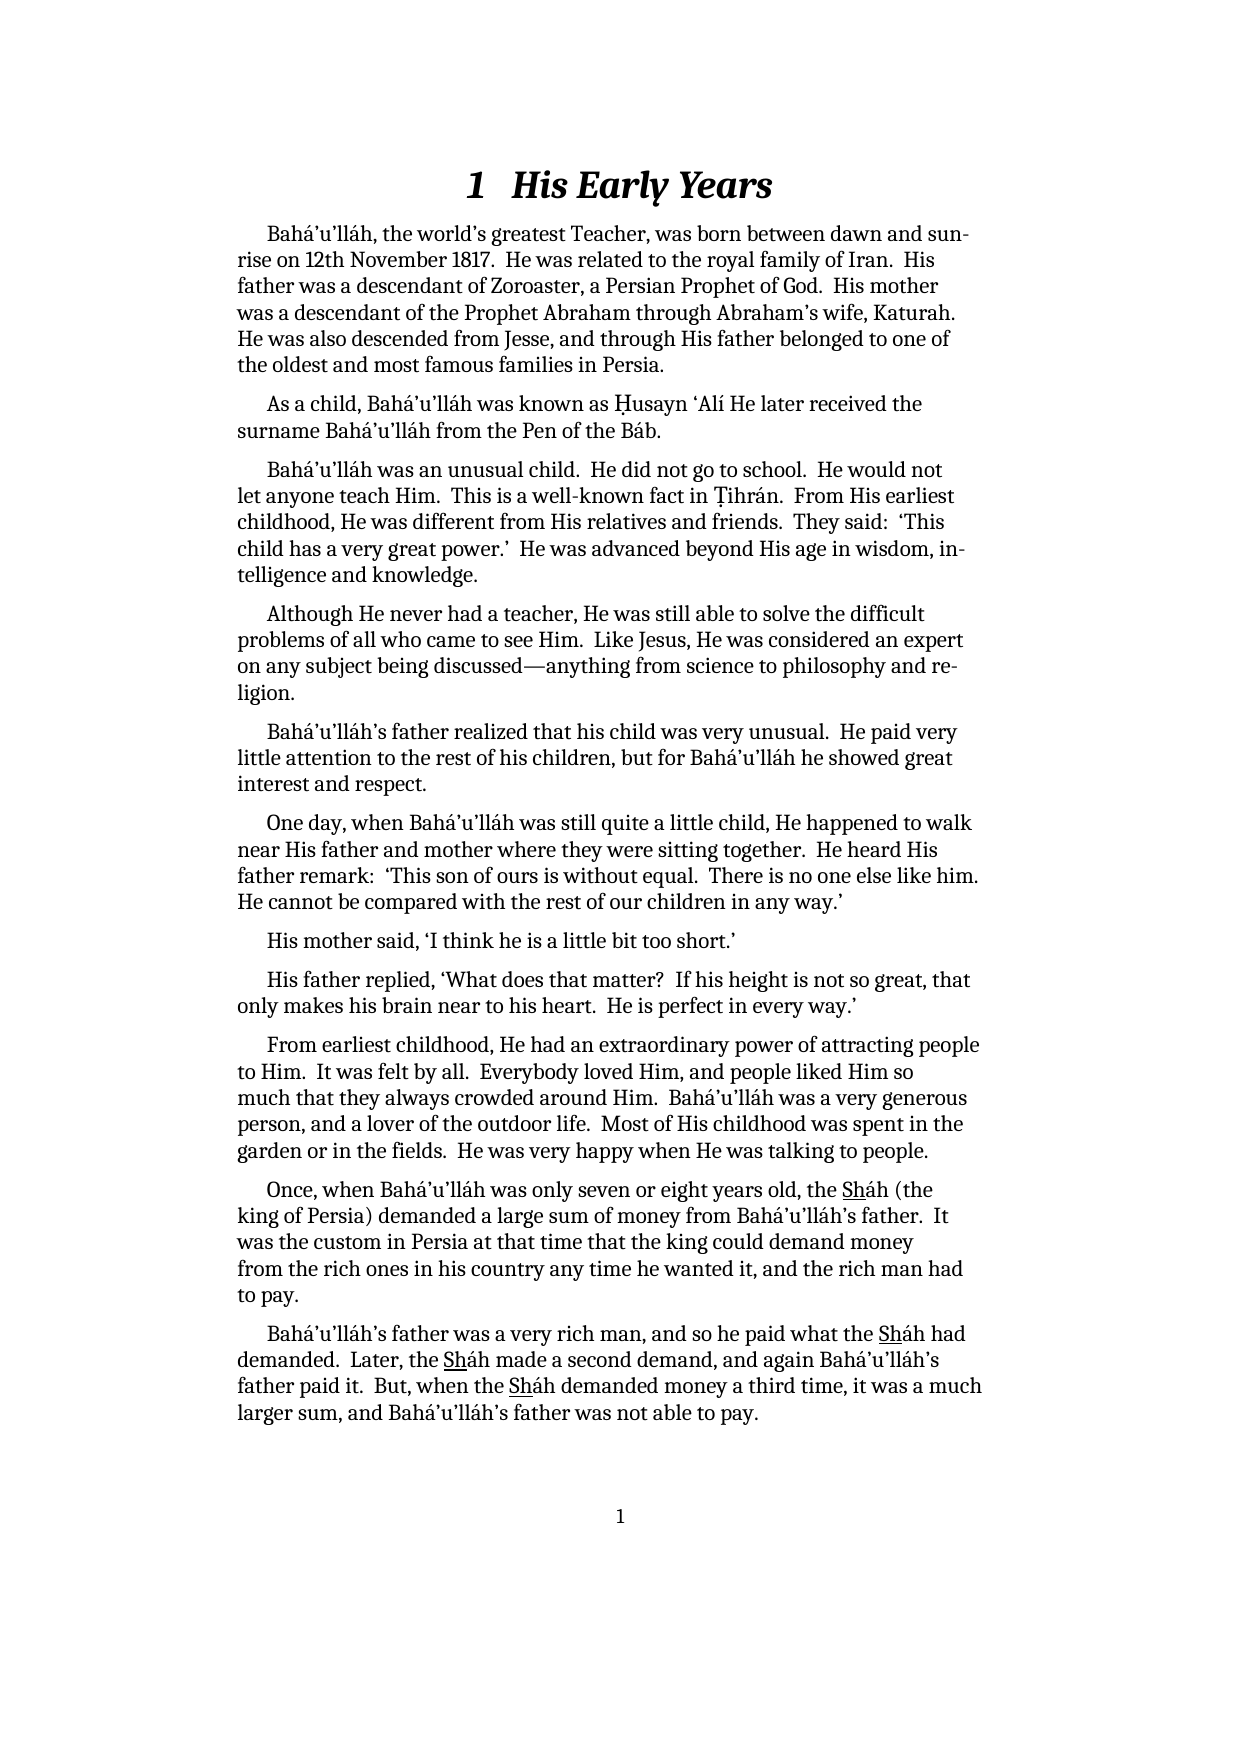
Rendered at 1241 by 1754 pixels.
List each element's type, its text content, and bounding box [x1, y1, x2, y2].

text His father replied, ‘What does that matter? If his height is not so great, that [237, 967, 1003, 993]
text to Him. It was felt by all. Everybody loved Him, and people liked Him so [237, 1058, 1003, 1085]
text From earliest childhood, He had an extraordinary power of attracting people [237, 1032, 1003, 1058]
text Bahá’u’lláh’s father was a very rich man, and so he paid what the Sháh had [237, 1321, 1003, 1347]
text childhood, He was different from His relatives and friends. They said: ‘This [237, 509, 1003, 535]
text Although He never had a teacher, He was still able to solve the difficult [237, 601, 1003, 627]
text ligion. [237, 680, 1003, 706]
text father remark: ‘This son of ours is without equal. There is no one else like him. [237, 863, 1003, 889]
subtitle 1 His Early Years [237, 162, 1003, 208]
text rise on 12th November 1817. He was related to the royal family of Iran. His [237, 247, 1003, 273]
text Once, when Bahá’u’lláh was only seven or eight years old, the Sháh (the [237, 1176, 1003, 1203]
text only makes his brain near to his heart. He is perfect in every way.’ [237, 993, 1003, 1019]
text father was a descendant of Zoroaster, a Persian Prophet of God. His mother [237, 273, 1003, 299]
text interest and respect. [237, 771, 1003, 798]
text to pay. [237, 1282, 1003, 1308]
text He was also descended from Jesse, and through His father belonged to one of [237, 326, 1003, 352]
text little attention to the rest of his children, but for Bahá’u’lláh he showed great [237, 745, 1003, 771]
text problems of all who came to see Him. Like Jesus, He was considered an expert [237, 627, 1003, 653]
text on any subject being discussed—anything from science to philosophy and re- [237, 653, 1003, 680]
text was a descendant of the Prophet Abraham through Abraham’s wife, Katurah. [237, 299, 1003, 326]
text He cannot be compared with the rest of our children in any way.’ [237, 889, 1003, 916]
text child has a very great power.’ He was advanced beyond His age in wisdom, in- [237, 535, 1003, 562]
text king of Persia) demanded a large sum of money from Bahá’u’lláh’s father. It [237, 1203, 1003, 1229]
text was the custom in Persia at that time that the king could demand money [237, 1229, 1003, 1255]
text His mother said, ‘I think he is a little bit too short.’ [237, 928, 1003, 954]
text father paid it. But, when the Sháh demanded money a third time, it was a much [237, 1373, 1003, 1400]
text telligence and knowledge. [237, 562, 1003, 588]
text demanded. Later, the Sháh made a second demand, and again Bahá’u’lláh’s [237, 1347, 1003, 1373]
text Bahá’u’lláh, the world’s greatest Teacher, was born between dawn and sun- [237, 221, 1003, 247]
text As a child, Bahá’u’lláh was known as Ḥusayn ‘Alí He later received the [237, 391, 1003, 417]
text let anyone teach Him. This is a well-known fact in Ṭihrán. From His earliest [237, 483, 1003, 509]
text larger sum, and Bahá’u’lláh’s father was not able to pay. [237, 1400, 1003, 1426]
text person, and a lover of the outdoor life. Most of His childhood was spent in the [237, 1111, 1003, 1137]
text from the rich ones in his country any time he wanted it, and the rich man had [237, 1255, 1003, 1282]
text much that they always crowded around Him. Bahá’u’lláh was a very generous [237, 1085, 1003, 1111]
text Bahá’u’lláh was an unusual child. He did not go to school. He would not [237, 456, 1003, 483]
text the oldest and most famous families in Persia. [237, 352, 1003, 379]
text garden or in the fields. He was very happy when He was talking to people. [237, 1137, 1003, 1164]
text One day, when Bahá’u’lláh was still quite a little child, He happened to walk [237, 810, 1003, 836]
text surname Bahá’u’lláh from the Pen of the Báb. [237, 417, 1003, 444]
text Bahá’u’lláh’s father realized that his child was very unusual. He paid very [237, 718, 1003, 745]
text near His father and mother where they were sitting together. He heard His [237, 836, 1003, 863]
